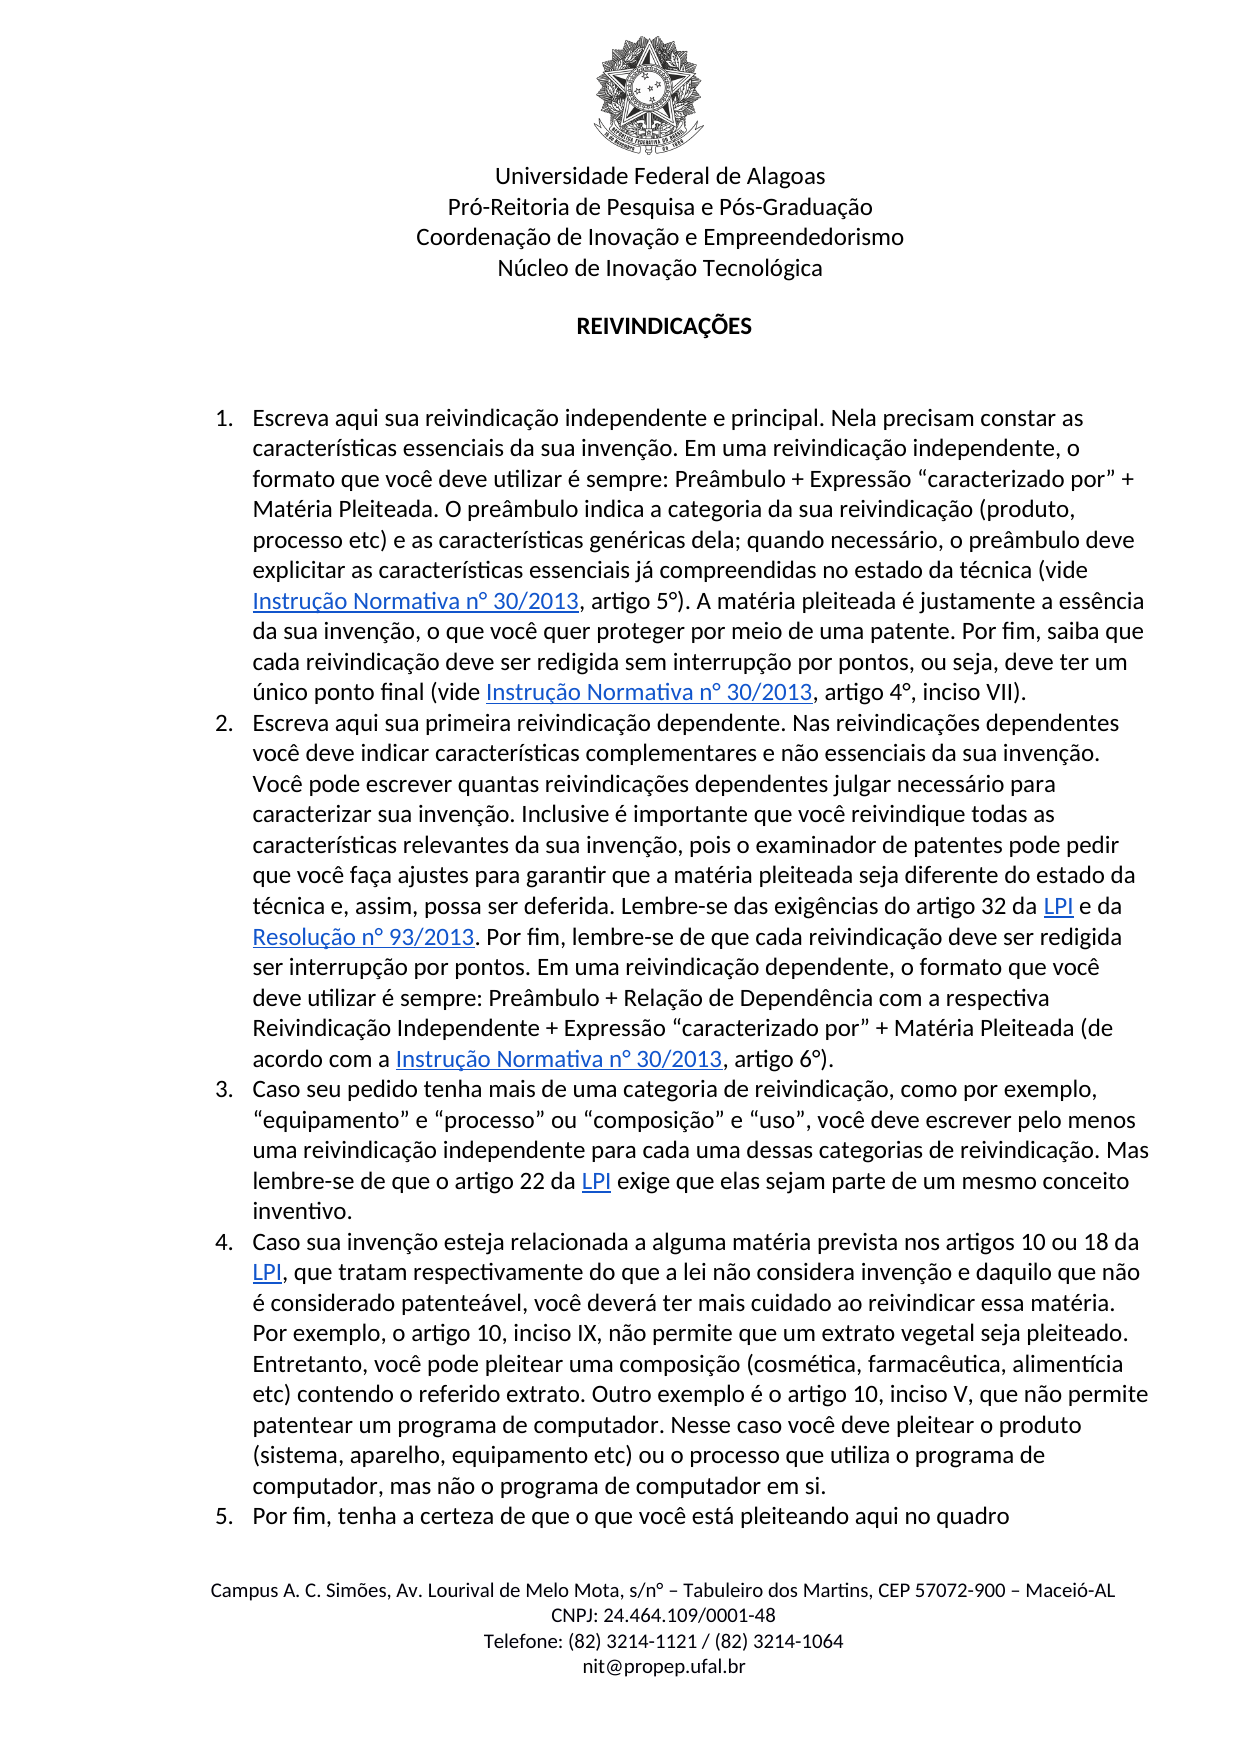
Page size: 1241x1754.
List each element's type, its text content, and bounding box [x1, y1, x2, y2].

list Caso sua invenção esteja relacionada a alguma matéria prevista nos artigos 10 ou 18 da LPI, que tratam respectivamente do que a lei não considera invenção e daquilo que não é considerado patenteável, você deverá ter mais cuidado ao reivindicar essa matéria. Por exemplo, o artigo 10, inciso IX, não permite que um extrato vegetal seja pleiteado. Entretanto, você pode pleitear uma composição (cosmética, farmacêutica, alimentícia etc) contendo o referido extrato. Outro exemplo é o artigo 10, inciso V, que não permite patentear um programa de computador. Nesse caso você deve pleitear o produto (sistema, aparelho, equipamento etc) ou o processo que utiliza o programa de computador, mas não o programa de computador em si. [215, 1226, 1152, 1501]
picture [593, 36, 704, 155]
list Caso seu pedido tenha mais de uma categoria de reivindicação, como por exemplo, “equipamento” e “processo” ou “composição” e “uso”, você deve escrever pelo menos uma reivindicação independente para cada uma dessas categorias de reivindicação. Mas lembre-se de que o artigo 22 da LPI exige que elas sejam parte de um mesmo conceito inventivo. [215, 1073, 1152, 1226]
list Escreva aqui sua primeira reivindicação dependente. Nas reivindicações dependentes você deve indicar características complementares e não essenciais da sua invenção. Você pode escrever quantas reivindicações dependentes julgar necessário para caracterizar sua invenção. Inclusive é importante que você reivindique todas as características relevantes da sua invenção, pois o examinador de patentes pode pedir que você faça ajustes para garantir que a matéria pleiteada seja diferente do estado da técnica e, assim, possa ser deferida. Lembre-se das exigências do artigo 32 da LPI e da Resolução n° 93/2013. Por fim, lembre-se de que cada reivindicação deve ser redigida ser interrupção por pontos. Em uma reivindicação dependente, o formato que você deve utilizar é sempre: Preâmbulo + Relação de Dependência com a respectiva Reivindicação Independente + Expressão “caracterizado por” + Matéria Pleiteada (de acordo com a Instrução Normativa n° 30/2013, artigo 6°). [215, 707, 1152, 1073]
text REIVINDICAÇÕES [177, 310, 1152, 341]
list Escreva aqui sua reivindicação independente e principal. Nela precisam constar as características essenciais da sua invenção. Em uma reivindicação independente, o formato que você deve utilizar é sempre: Preâmbulo + Expressão “caracterizado por” + Matéria Pleiteada. O preâmbulo indica a categoria da sua reivindicação (produto, processo etc) e as características genéricas dela; quando necessário, o preâmbulo deve explicitar as características essenciais já compreendidas no estado da técnica (vide Instrução Normativa n° 30/2013, artigo 5°). A matéria pleiteada é justamente a essência da sua invenção, o que você quer proteger por meio de uma patente. Por fim, saiba que cada reivindicação deve ser redigida sem interrupção por pontos, ou seja, deve ter um único ponto final (vide Instrução Normativa n° 30/2013, artigo 4°, inciso VII). [215, 402, 1152, 707]
